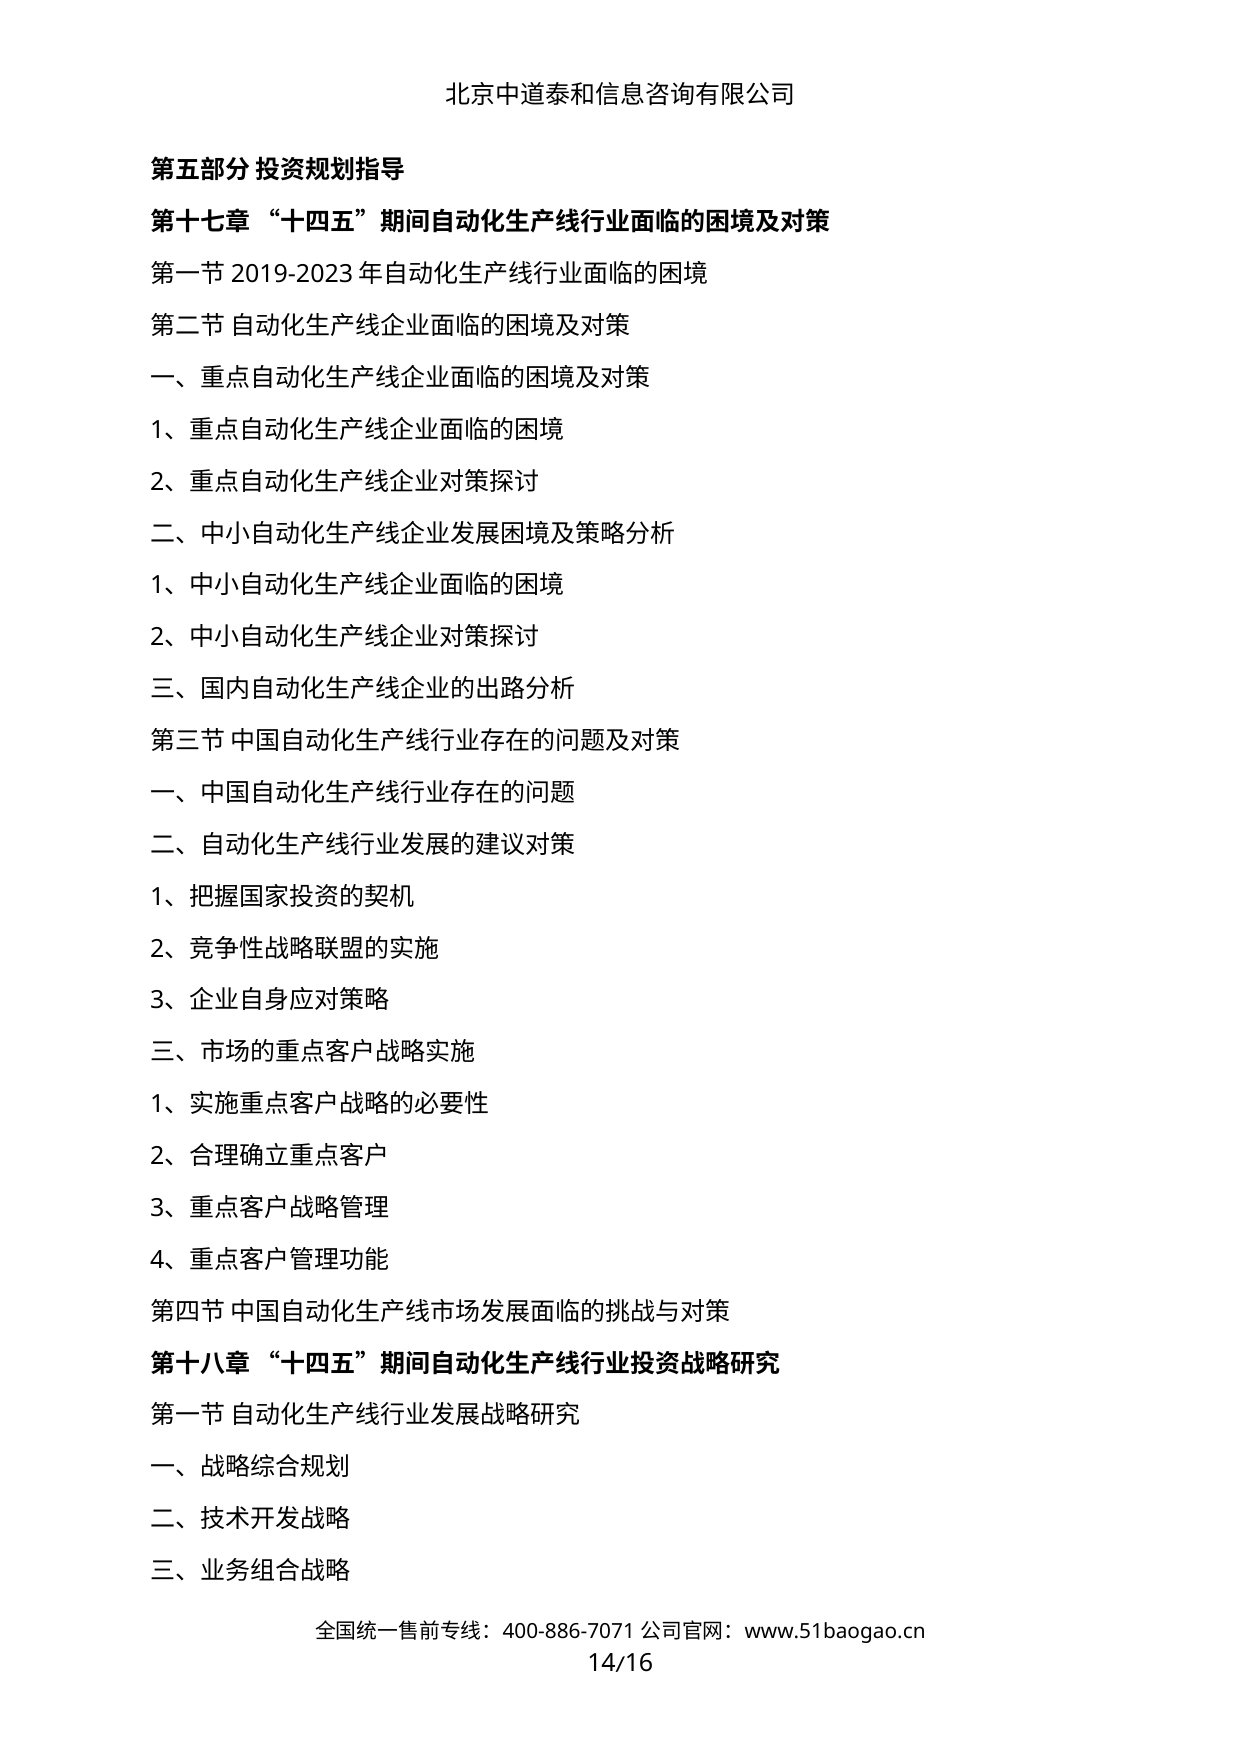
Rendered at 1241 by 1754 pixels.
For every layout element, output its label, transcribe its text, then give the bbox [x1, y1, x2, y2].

text 第四节 中国自动化生产线市场发展面临的挑战与对策 [150, 1291, 1090, 1327]
text 3、企业自身应对策略 [150, 980, 1090, 1016]
text 第五部分 投资规划指导 [150, 150, 1090, 186]
text 第十八章 “十四五”期间自动化生产线行业投资战略研究 [150, 1343, 1090, 1379]
text 2、合理确立重点客户 [150, 1136, 1090, 1172]
text 第一节 自动化生产线行业发展战略研究 [150, 1395, 1090, 1431]
text 3、重点客户战略管理 [150, 1187, 1090, 1224]
text 1、重点自动化生产线企业面临的困境 [150, 409, 1090, 446]
text 一、战略综合规划 [150, 1447, 1090, 1483]
text 二、技术开发战略 [150, 1499, 1090, 1535]
text 第十七章 “十四五”期间自动化生产线行业面临的困境及对策 [150, 202, 1090, 238]
text 2、竞争性战略联盟的实施 [150, 928, 1090, 964]
text 1、实施重点客户战略的必要性 [150, 1084, 1090, 1120]
text 1、中小自动化生产线企业面临的困境 [150, 565, 1090, 601]
text 一、重点自动化生产线企业面临的困境及对策 [150, 357, 1090, 394]
text 第三节 中国自动化生产线行业存在的问题及对策 [150, 721, 1090, 757]
text 二、自动化生产线行业发展的建议对策 [150, 824, 1090, 861]
text 4、重点客户管理功能 [150, 1239, 1090, 1276]
text 2、重点自动化生产线企业对策探讨 [150, 461, 1090, 497]
text 一、中国自动化生产线行业存在的问题 [150, 772, 1090, 809]
text 三、国内自动化生产线企业的出路分析 [150, 669, 1090, 705]
text 三、业务组合战略 [150, 1551, 1090, 1587]
text 1、把握国家投资的契机 [150, 876, 1090, 912]
text 三、市场的重点客户战略实施 [150, 1032, 1090, 1068]
text 第一节 2019-2023年自动化生产线行业面临的困境 [150, 254, 1090, 290]
text 第二节 自动化生产线企业面临的困境及对策 [150, 306, 1090, 342]
text 二、中小自动化生产线企业发展困境及策略分析 [150, 513, 1090, 549]
text 2、中小自动化生产线企业对策探讨 [150, 617, 1090, 653]
